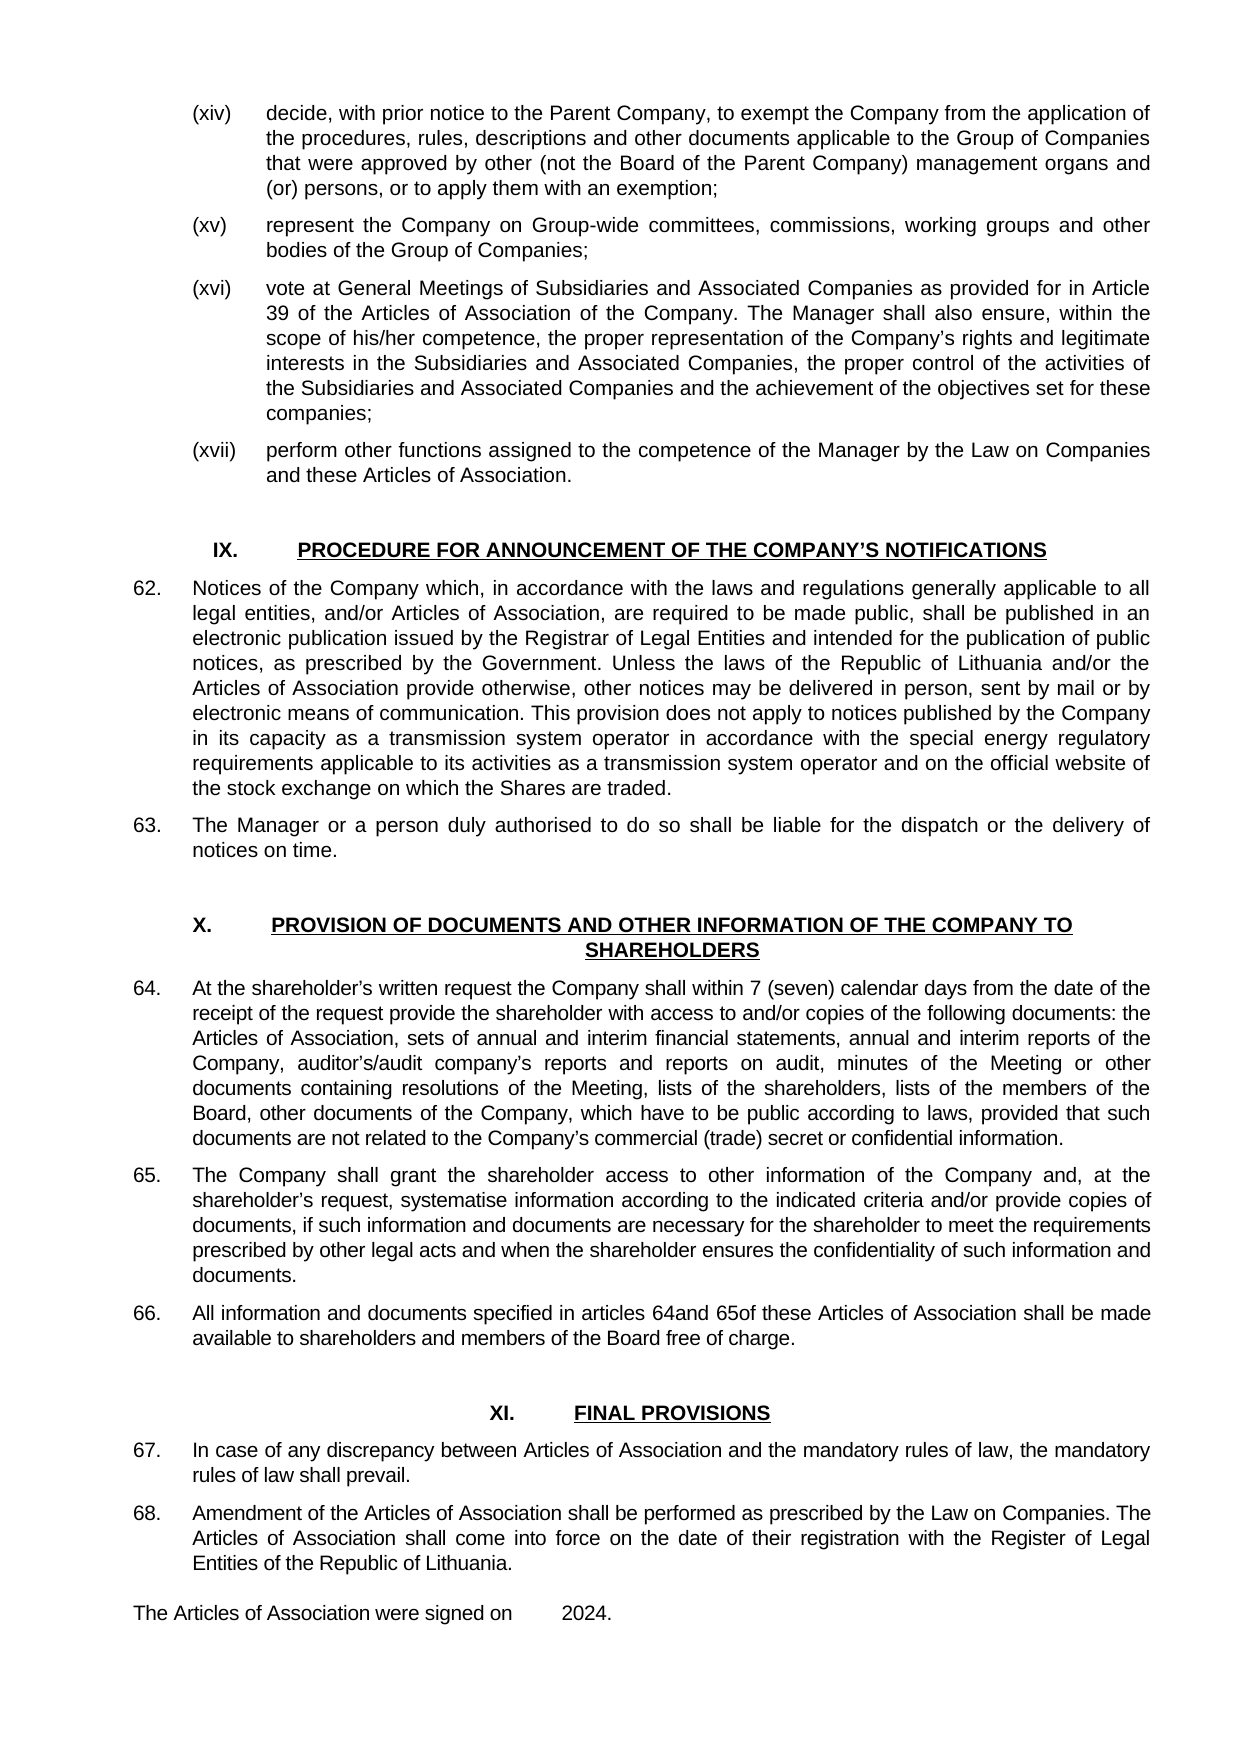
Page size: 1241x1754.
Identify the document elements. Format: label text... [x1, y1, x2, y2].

list decide, with prior notice to the Parent Company, to exempt the Company from the application of the procedures, rules, descriptions and other documents applicable to the Group of Companies that were approved by other (not the Board of the Parent Company) management organs and (or) persons, or to apply them with an exemption; [192, 100, 1152, 200]
text The Articles of Association were signed on 2024. [133, 1600, 1152, 1625]
list All information and documents specified in articles 64and 65of these Articles of Association shall be made available to shareholders and members of the Board free of charge. [133, 1300, 1152, 1350]
list In case of any discrepancy between Articles of Association and the mandatory rules of law, the mandatory rules of law shall prevail. [133, 1438, 1152, 1488]
list PROVISION OF DOCUMENTS AND OTHER INFORMATION OF THE COMPANY TO SHAREHOLDERS [133, 913, 1152, 963]
list vote at General Meetings of Subsidiaries and Associated Companies as provided for in Article 39 of the Articles of Association of the Company. The Manager shall also ensure, within the scope of his/her competence, the proper representation of the Company’s rights and legitimate interests in the Subsidiaries and Associated Companies, the proper control of the activities of the Subsidiaries and Associated Companies and the achievement of the objectives set for these companies; [192, 275, 1152, 425]
list represent the Company on Group-wide committees, commissions, working groups and other bodies of the Group of Companies; [192, 213, 1152, 263]
list At the shareholder’s written request the Company shall within 7 (seven) calendar days from the date of the receipt of the request provide the shareholder with access to and/or copies of the following documents: the Articles of Association, sets of annual and interim financial statements, annual and interim reports of the Company, auditor’s/audit company’s reports and reports on audit, minutes of the Meeting or other documents containing resolutions of the Meeting, lists of the shareholders, lists of the members of the Board, other documents of the Company, which have to be public according to laws, provided that such documents are not related to the Company’s commercial (trade) secret or confidential information. [133, 975, 1152, 1150]
list Amendment of the Articles of Association shall be performed as prescribed by the Law on Companies. The Articles of Association shall come into force on the date of their registration with the Register of Legal Entities of the Republic of Lithuania. [133, 1500, 1152, 1575]
list perform other functions assigned to the competence of the Manager by the Law on Companies and these Articles of Association. [192, 438, 1152, 488]
list FINAL PROVISIONS [133, 1400, 1152, 1425]
list PROCEDURE FOR ANNOUNCEMENT OF THE COMPANY’S NOTIFICATIONS [133, 538, 1152, 563]
list The Company shall grant the shareholder access to other information of the Company and, at the shareholder’s request, systematise information according to the indicated criteria and/or provide copies of documents, if such information and documents are necessary for the shareholder to meet the requirements prescribed by other legal acts and when the shareholder ensures the confidentiality of such information and documents. [133, 1163, 1152, 1288]
list Notices of the Company which, in accordance with the laws and regulations generally applicable to all legal entities, and/or Articles of Association, are required to be made public, shall be published in an electronic publication issued by the Registrar of Legal Entities and intended for the publication of public notices, as prescribed by the Government. Unless the laws of the Republic of Lithuania and/or the Articles of Association provide otherwise, other notices may be delivered in person, sent by mail or by electronic means of communication. This provision does not apply to notices published by the Company in its capacity as a transmission system operator in accordance with the special energy regulatory requirements applicable to its activities as a transmission system operator and on the official website of the stock exchange on which the Shares are traded. [133, 575, 1152, 800]
list The Manager or a person duly authorised to do so shall be liable for the dispatch or the delivery of notices on time. [133, 813, 1152, 863]
